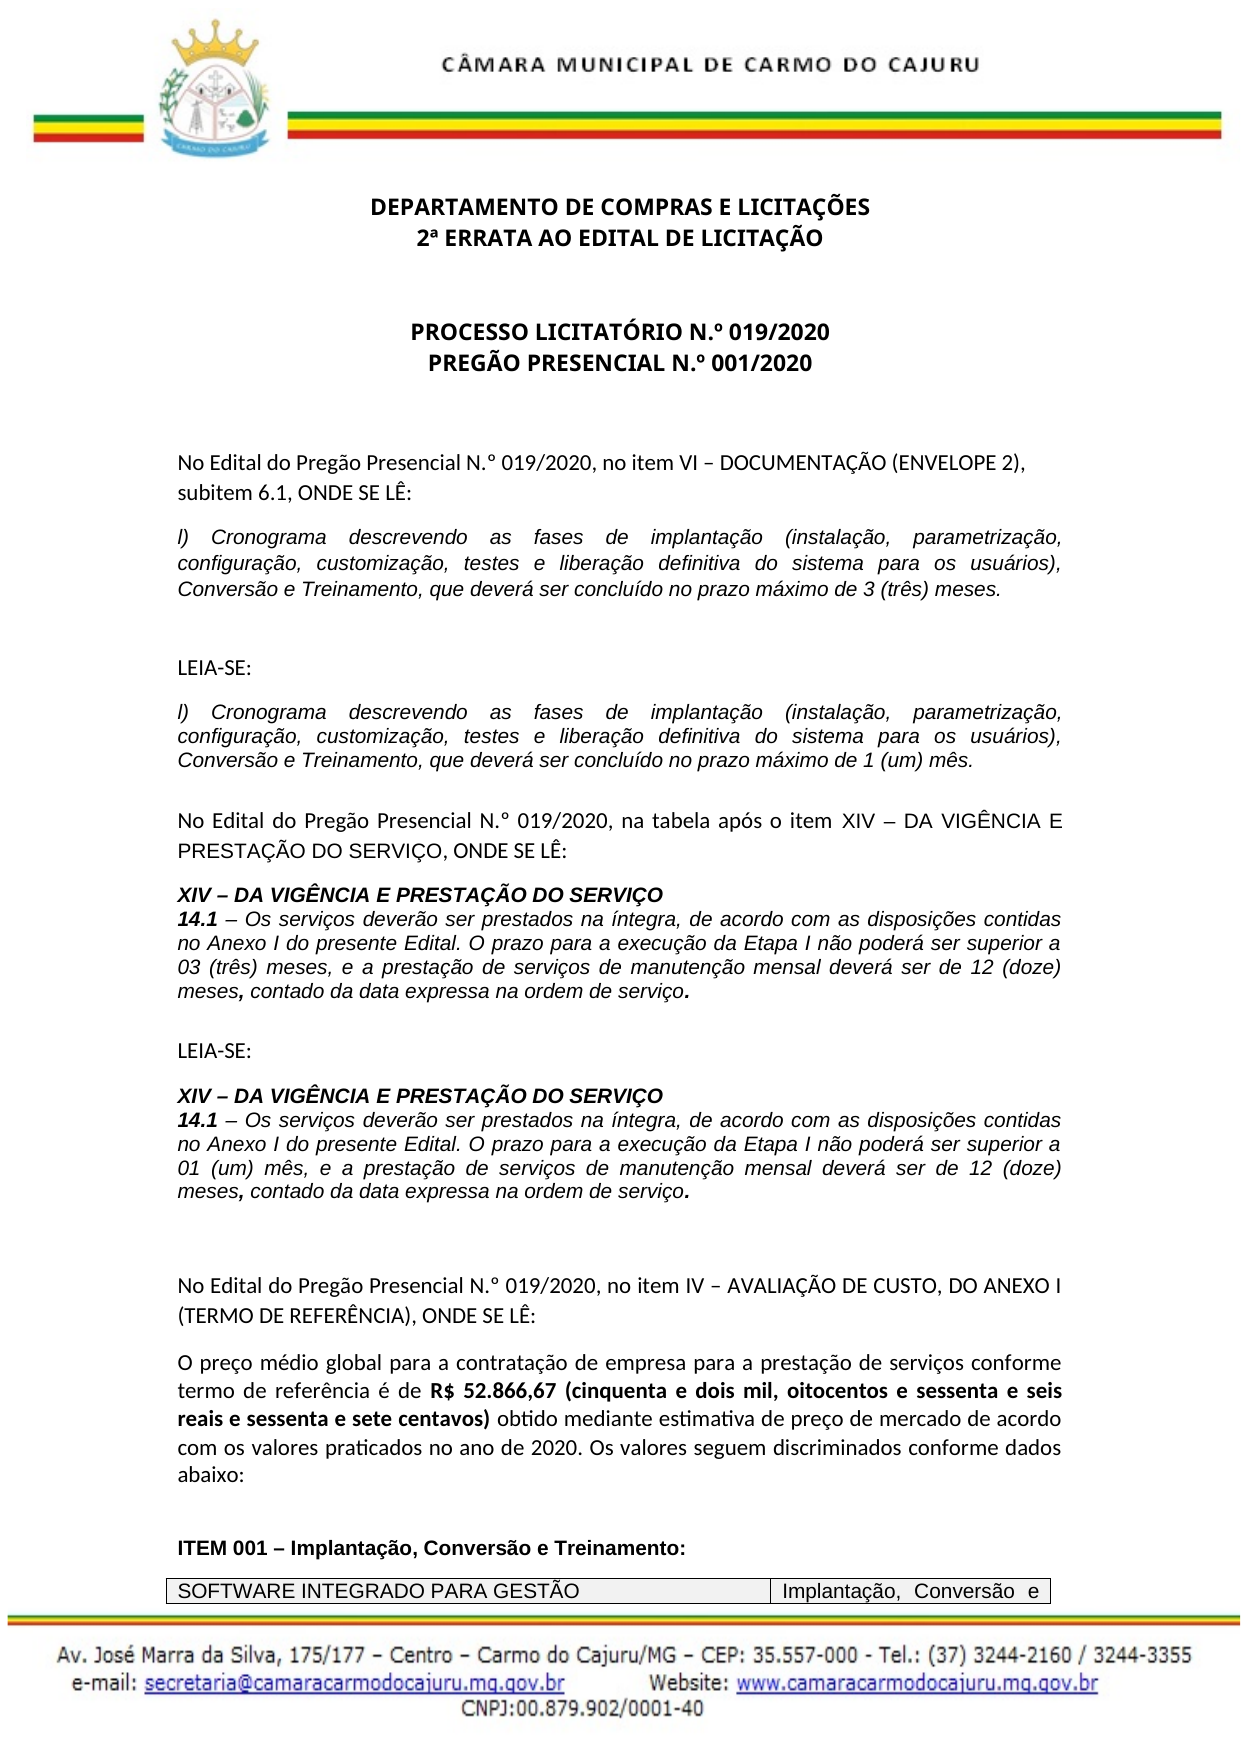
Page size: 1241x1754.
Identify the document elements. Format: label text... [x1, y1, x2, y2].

text l) Cronograma descrevendo as fases de implantação (instalação, parametrização, configuração, customização, testes e liberação definitiva do sistema para os usuários), Conversão e Treinamento, que deverá ser concluído no prazo máximo de 3 (três) meses. [177, 525, 1063, 600]
text LEIA-SE: [177, 1037, 1063, 1065]
table_header SOFTWARE INTEGRADO PARA GESTÃO [167, 1579, 770, 1603]
text No Edital do Pregão Presencial N.º 019/2020, no item IV – AVALIAÇÃO DE CUSTO, DO ANEXO I (TERMO DE REFERÊNCIA), ONDE SE LÊ: [177, 1271, 1063, 1330]
table_header Implantação, Conversão e Treinamento (R$) [771, 1579, 1050, 1603]
picture [7, 1606, 1241, 1740]
text LEIA-SE: [177, 653, 1063, 681]
text 2ª ERRATA AO EDITAL DE LICITAÇÃO [177, 222, 1063, 253]
text PROCESSO LICITATÓRIO N.º 019/2020 [177, 316, 1063, 347]
picture [26, 8, 1241, 184]
text 14.1 – Os serviços deverão ser prestados na íntegra, de acordo com as disposições contidas no Anexo I do presente Edital. O prazo para a execução da Etapa I não poderá ser superior a 01 (um) mês, e a prestação de serviços de manutenção mensal deverá ser de 12 (doze) meses, contado da data expressa na ordem de serviço. [177, 1107, 1063, 1203]
text ITEM 001 – Implantação, Conversão e Treinamento: [177, 1536, 1063, 1559]
text PREGÃO PRESENCIAL N.º 001/2020 [177, 347, 1063, 378]
text O preço médio global para a contratação de empresa para a prestação de serviços conforme termo de referência é de R$ 52.866,67 (cinquenta e dois mil, oitocentos e sessenta e seis reais e sessenta e sete centavos) obtido mediante estimativa de preço de mercado de acordo com os valores praticados no ano de 2020. Os valores seguem discriminados conforme dados abaixo: [177, 1348, 1063, 1489]
text XIV – DA VIGÊNCIA E PRESTAÇÃO DO SERVIÇO [177, 883, 1063, 907]
text No Edital do Pregão Presencial N.º 019/2020, no item VI – DOCUMENTAÇÃO (ENVELOPE 2), subitem 6.1, ONDE SE LÊ: [177, 448, 1063, 506]
text 14.1 – Os serviços deverão ser prestados na íntegra, de acordo com as disposições contidas no Anexo I do presente Edital. O prazo para a execução da Etapa I não poderá ser superior a 03 (três) meses, e a prestação de serviços de manutenção mensal deverá ser de 12 (doze) meses, contado da data expressa na ordem de serviço. [177, 907, 1063, 1003]
text XIV – DA VIGÊNCIA E PRESTAÇÃO DO SERVIÇO [177, 1083, 1063, 1107]
text No Edital do Pregão Presencial N.º 019/2020, na tabela após o item XIV – DA VIGÊNCIA E PRESTAÇÃO DO SERVIÇO, ONDE SE LÊ: [177, 806, 1063, 864]
text l) Cronograma descrevendo as fases de implantação (instalação, parametrização, configuração, customização, testes e liberação definitiva do sistema para os usuários), Conversão e Treinamento, que deverá ser concluído no prazo máximo de 1 (um) mês. [177, 700, 1063, 772]
text DEPARTAMENTO DE COMPRAS E LICITAÇÕES [177, 191, 1063, 222]
